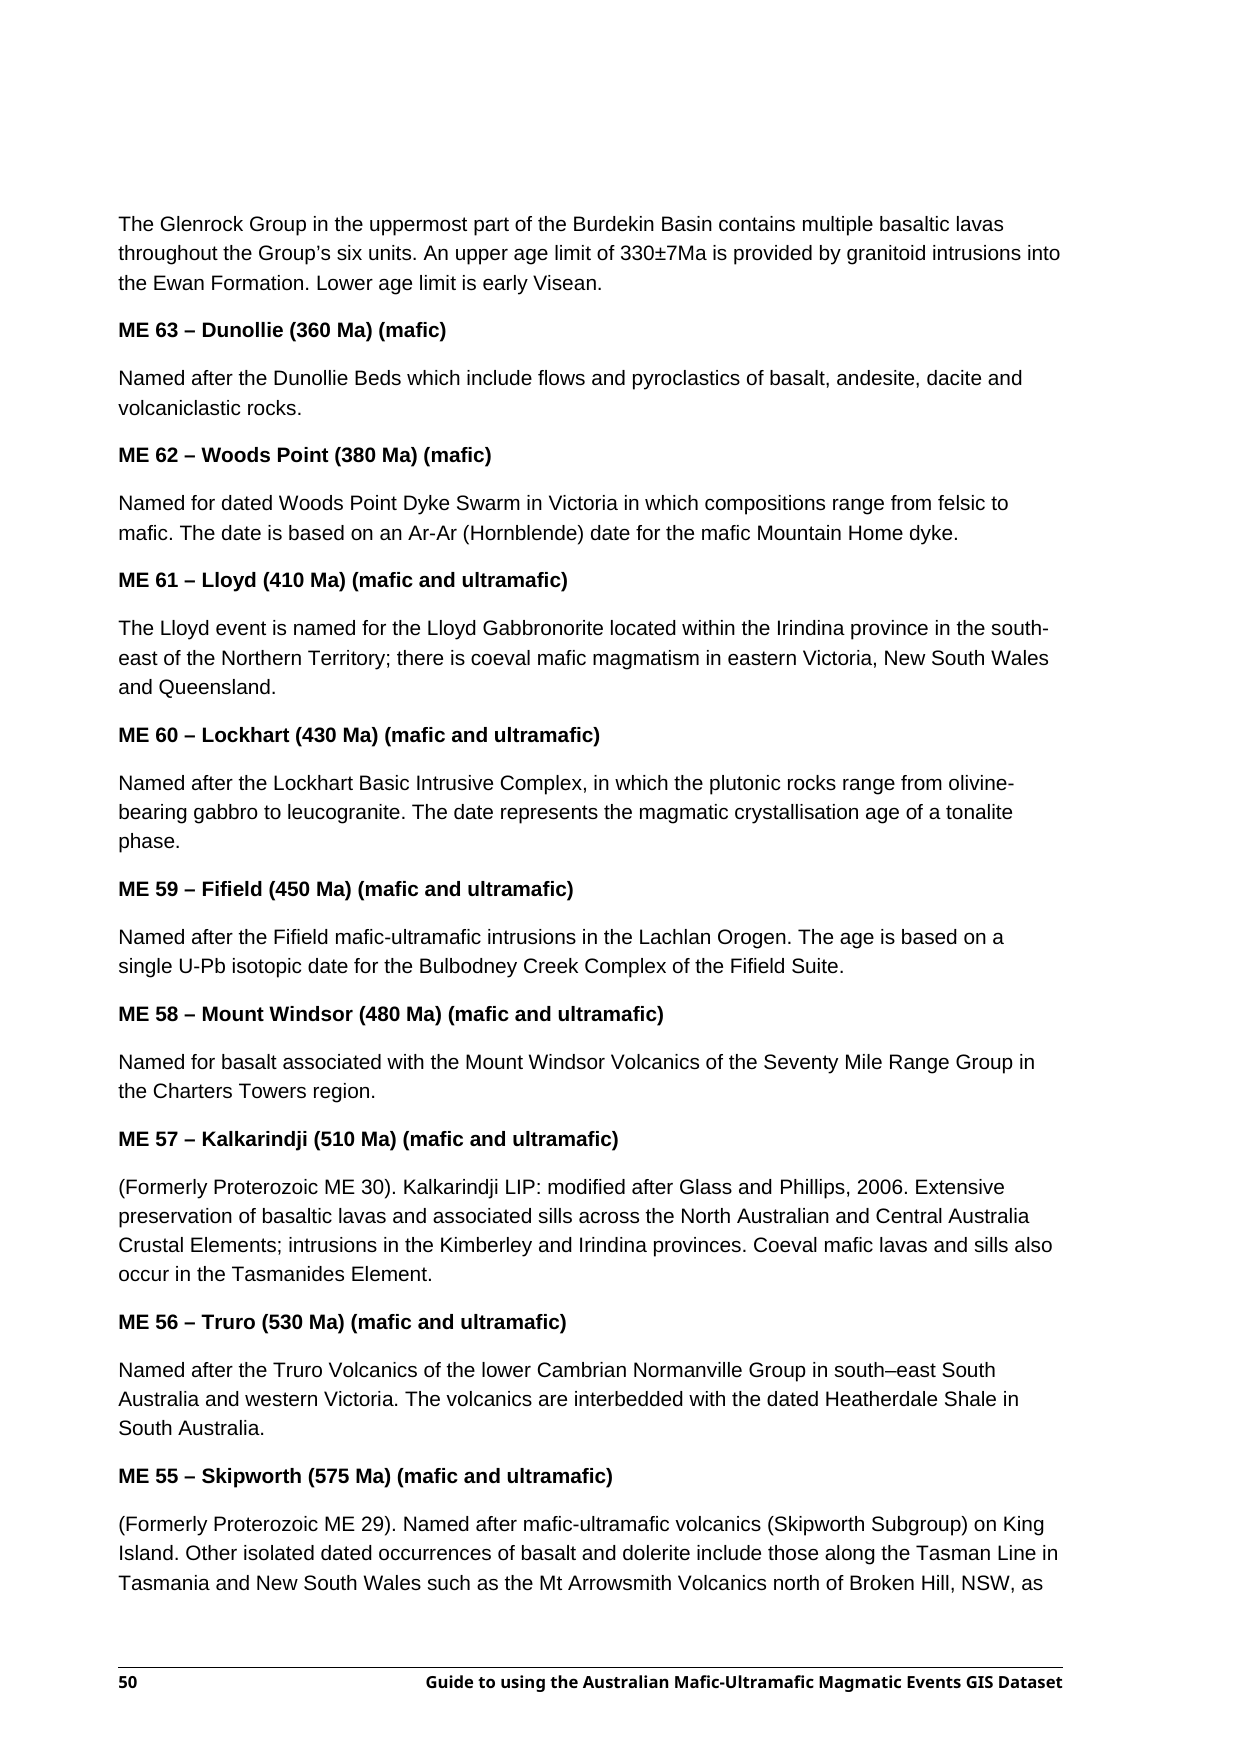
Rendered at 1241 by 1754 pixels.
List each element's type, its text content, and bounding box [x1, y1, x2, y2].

text ME 56 – Truro (530 Ma) (mafic and ultramafic) [118, 1305, 1063, 1334]
text Named after the Fifield mafic-ultramafic intrusions in the Lachlan Orogen. The age is based on a single U-Pb isotopic date for the Bulbodney Creek Complex of the Fifield Suite. [118, 919, 1063, 978]
text (Formerly Proterozoic ME 30). Kalkarindji LIP: modified after Glass and Phillips, 2006. Extensive preservation of basaltic lavas and associated sills across the North Australian and Central Australia Crustal Elements; intrusions in the Kimberley and Irindina provinces. Coeval mafic lavas and sills also occur in the Tasmanides Element. [118, 1169, 1063, 1286]
text Named after the Dunollie Beds which include flows and pyroclastics of basalt, andesite, dacite and volcaniclastic rocks. [118, 361, 1063, 419]
text Named for basalt associated with the Mount Windsor Volcanics of the Seventy Mile Range Group in the Charters Towers region. [118, 1044, 1063, 1103]
text ME 61 – Lloyd (410 Ma) (mafic and ultramafic) [118, 563, 1063, 592]
text ME 58 – Mount Windsor (480 Ma) (mafic and ultramafic) [118, 996, 1063, 1026]
text Named after the Truro Volcanics of the lower Cambrian Normanville Group in south–east South Australia and western Victoria. The volcanics are interbedded with the dated Heatherdale Shale in South Australia. [118, 1353, 1063, 1440]
text The Glenrock Group in the uppermost part of the Burdekin Basin contains multiple basaltic lavas throughout the Group’s six units. An upper age limit of 330±7Ma is provided by granitoid intrusions into the Ewan Formation. Lower age limit is early Visean. [118, 207, 1063, 294]
text ME 62 – Woods Point (380 Ma) (mafic) [118, 438, 1063, 467]
text ME 63 – Dunollie (360 Ma) (mafic) [118, 313, 1063, 342]
text Named after the Lockhart Basic Intrusive Complex, in which the plutonic rocks range from olivine-bearing gabbro to leucogranite. The date represents the magmatic crystallisation age of a tonalite phase. [118, 765, 1063, 853]
text Named for dated Woods Point Dyke Swarm in Victoria in which compositions range from felsic to mafic. The date is based on an Ar-Ar (Hornblende) date for the mafic Mountain Home dyke. [118, 486, 1063, 544]
text The Lloyd event is named for the Lloyd Gabbronorite located within the Irindina province in the south-east of the Northern Territory; there is coeval mafic magmatism in eastern Victoria, New South Wales and Queensland. [118, 611, 1063, 698]
text ME 59 – Fifield (450 Ma) (mafic and ultramafic) [118, 871, 1063, 901]
text ME 55 – Skipworth (575 Ma) (mafic and ultramafic) [118, 1459, 1063, 1488]
text ME 57 – Kalkarindji (510 Ma) (mafic and ultramafic) [118, 1121, 1063, 1151]
text ME 60 – Lockhart (430 Ma) (mafic and ultramafic) [118, 717, 1063, 746]
